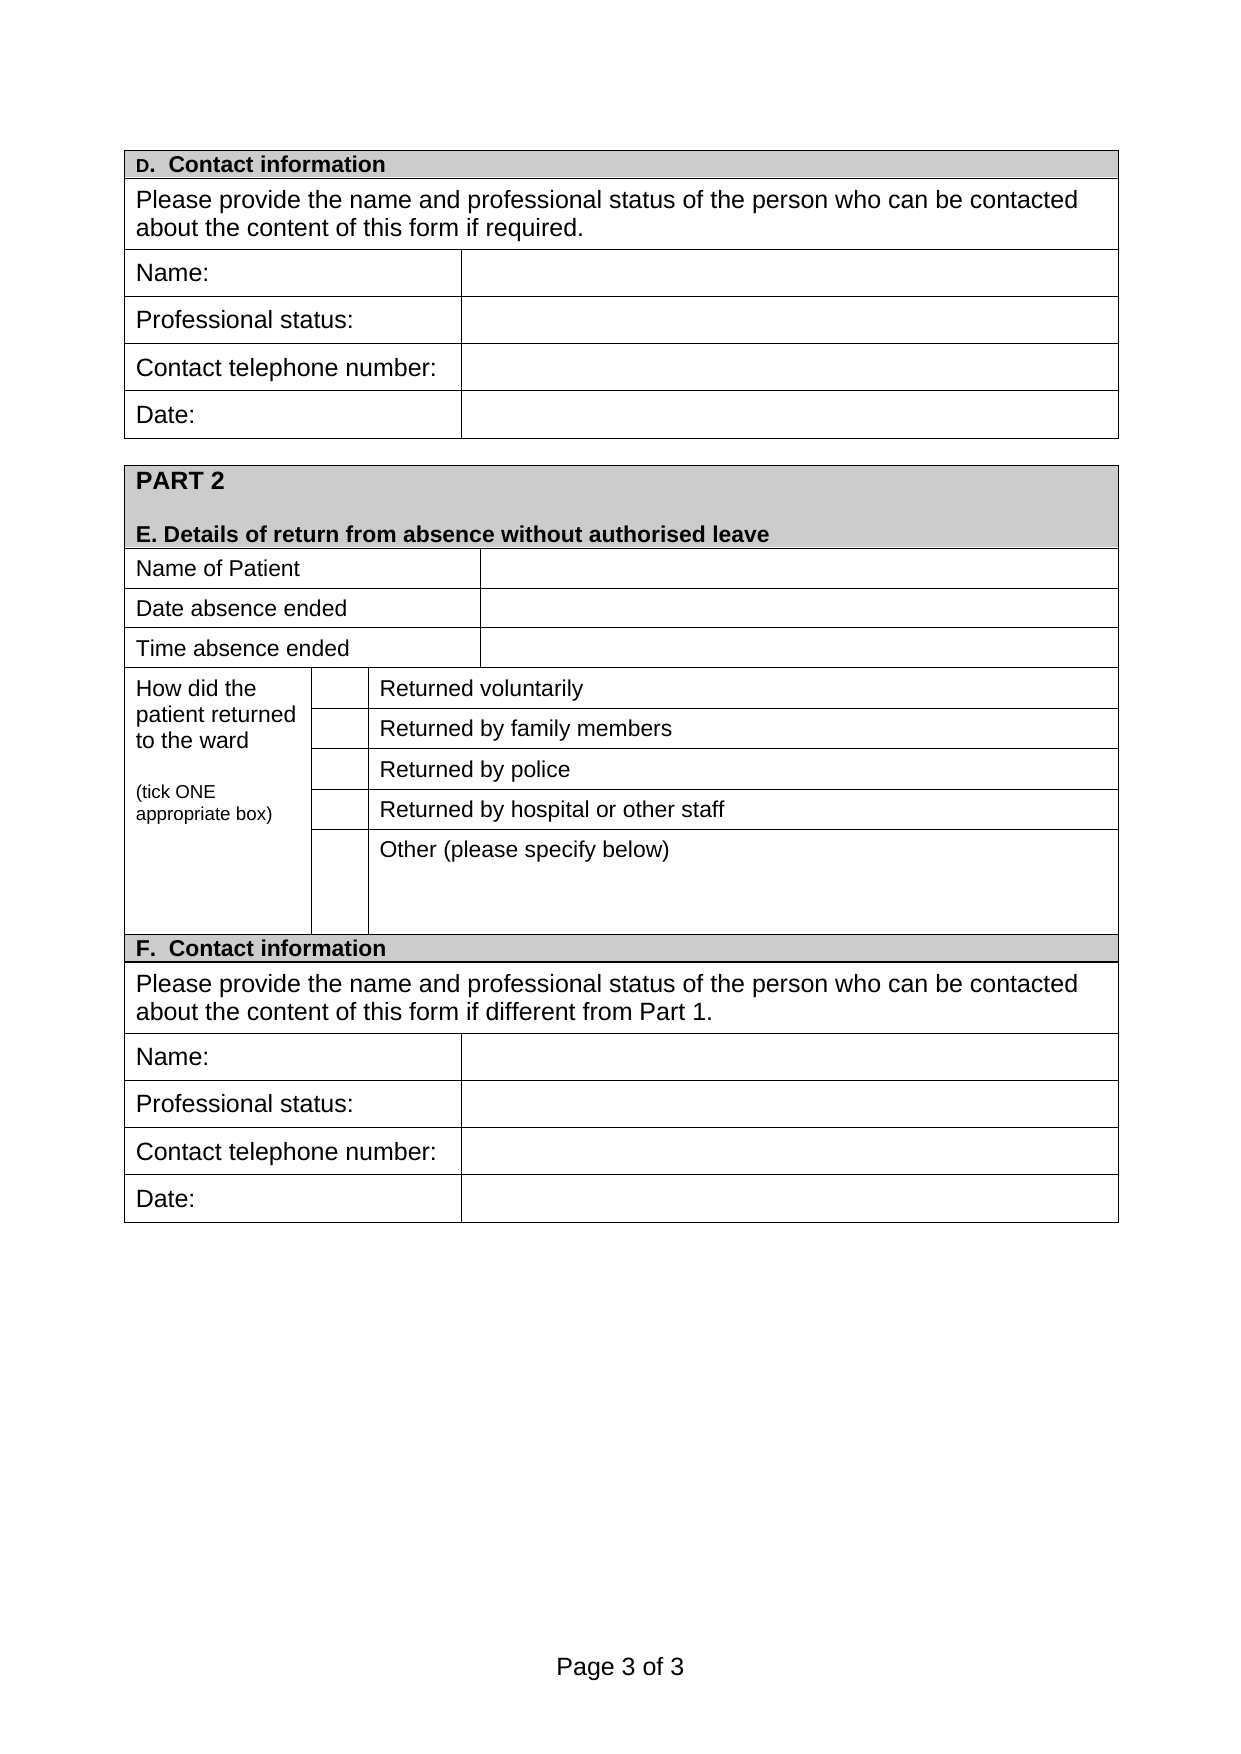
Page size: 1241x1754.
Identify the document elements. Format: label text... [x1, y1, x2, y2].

table_cell Date: [125, 391, 461, 438]
table_cell Returned by hospital or other staff [369, 790, 1118, 829]
table_cell [462, 1081, 1118, 1127]
table_cell Name: [125, 250, 461, 296]
table_cell Returned by police [369, 749, 1118, 788]
table_cell Other (please specify below) [369, 830, 1118, 934]
table_cell Professional status: [125, 1081, 461, 1127]
table_cell Name: [125, 1034, 461, 1080]
table_cell How did the patient returned to the ward (tick ONE appropriate box) [125, 668, 311, 934]
table_cell Contact telephone number: [125, 344, 461, 390]
table_cell Name of Patient [125, 549, 480, 587]
table_cell Please provide the name and professional status of the person who can be contacted about the content of this form if required. [125, 179, 1118, 248]
table_cell [462, 297, 1118, 343]
table_cell [312, 830, 368, 934]
table_cell Time absence ended [125, 628, 480, 667]
table_cell Professional status: [125, 297, 461, 343]
table_cell Returned voluntarily [369, 668, 1118, 708]
table_cell [481, 628, 1118, 667]
table_cell [462, 1034, 1118, 1080]
table_cell [462, 344, 1118, 390]
table_cell D. Contact information [125, 151, 1118, 177]
table_cell [462, 391, 1118, 438]
table_cell F. Contact information [125, 935, 1118, 961]
table_cell [312, 749, 368, 788]
table_cell [462, 250, 1118, 296]
table_cell Please provide the name and professional status of the person who can be contacted about the content of this form if different from Part 1. [125, 963, 1118, 1032]
table_cell [481, 549, 1118, 587]
table_header PART 2 E. Details of return from absence without authorised leave [125, 466, 1118, 547]
table_cell [312, 668, 368, 708]
table_cell Returned by family members [369, 709, 1118, 748]
table_cell [462, 1128, 1118, 1174]
table_cell [481, 589, 1118, 627]
table_cell [312, 709, 368, 748]
table_cell [312, 790, 368, 829]
table_cell Contact telephone number: [125, 1128, 461, 1174]
table_cell [462, 1175, 1118, 1222]
table_cell Date: [125, 1175, 461, 1222]
table_cell Date absence ended [125, 589, 480, 627]
